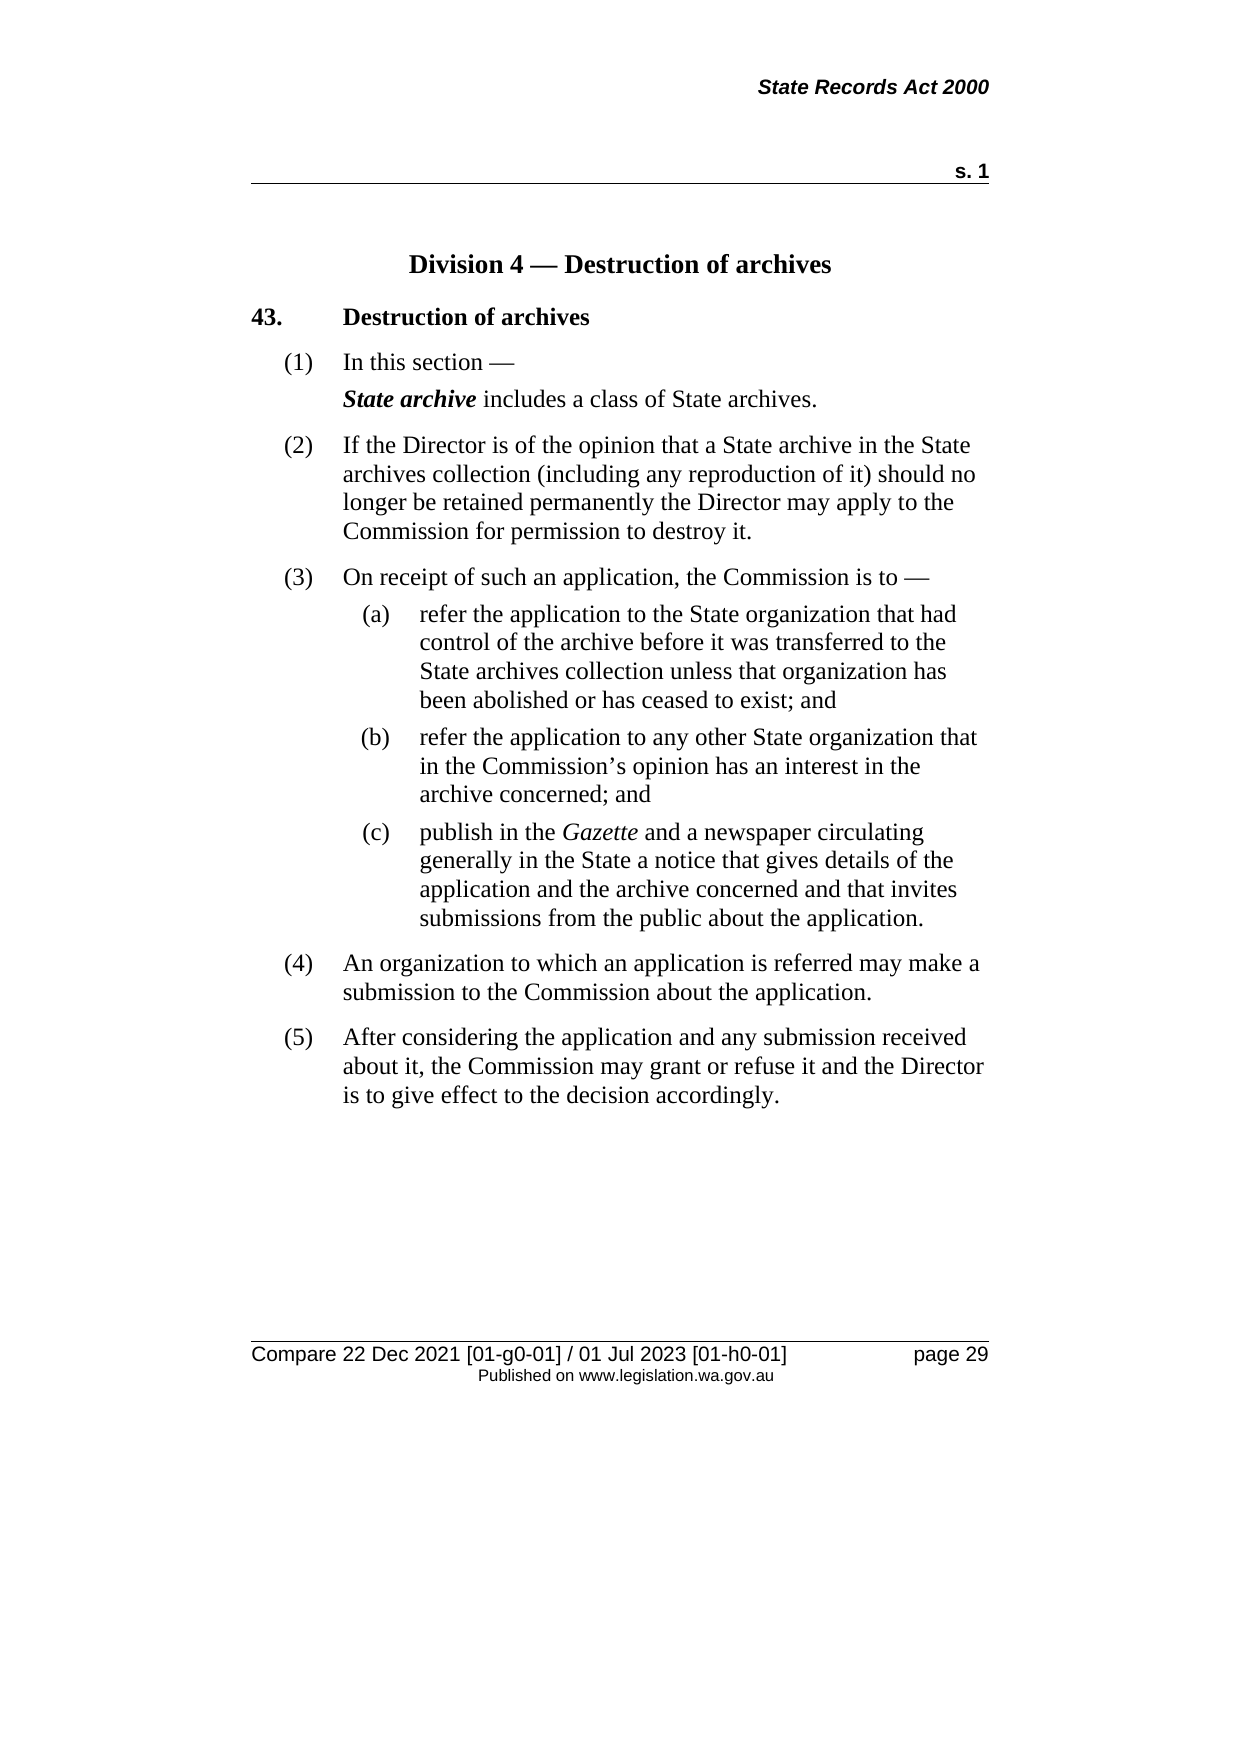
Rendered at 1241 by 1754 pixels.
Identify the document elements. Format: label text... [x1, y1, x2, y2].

text (2) If the Director is of the opinion that a State archive in the State archives collection (including any reproduction of it) should no longer be retained permanently the Director may apply to the Commission for permission to destroy it. [251, 430, 989, 545]
text (a) refer the application to the State organization that had control of the archive before it was transferred to the State archives collection unless that organization has been abolished or has ceased to exist; and [251, 599, 989, 714]
text (b) refer the application to any other State organization that in the Commission’s opinion has an interest in the archive concerned; and [251, 722, 989, 808]
subtitle 43. Destruction of archives [251, 302, 989, 331]
text State archive includes a class of State archives. [251, 384, 989, 413]
text (3) On receipt of such an application, the Commission is to — [251, 562, 989, 590]
subtitle Division 4 — Destruction of archives [251, 248, 989, 279]
text (c) publish in the Gazette and a newspaper circulating generally in the State a notice that gives details of the application and the archive concerned and that invites submissions from the public about the application. [251, 817, 989, 932]
text (5) After considering the application and any submission received about it, the Commission may grant or refuse it and the Director is to give effect to the decision accordingly. [251, 1022, 989, 1109]
text (1) In this section — [251, 347, 989, 376]
text (4) An organization to which an application is referred may make a submission to the Commission about the application. [251, 948, 989, 1006]
